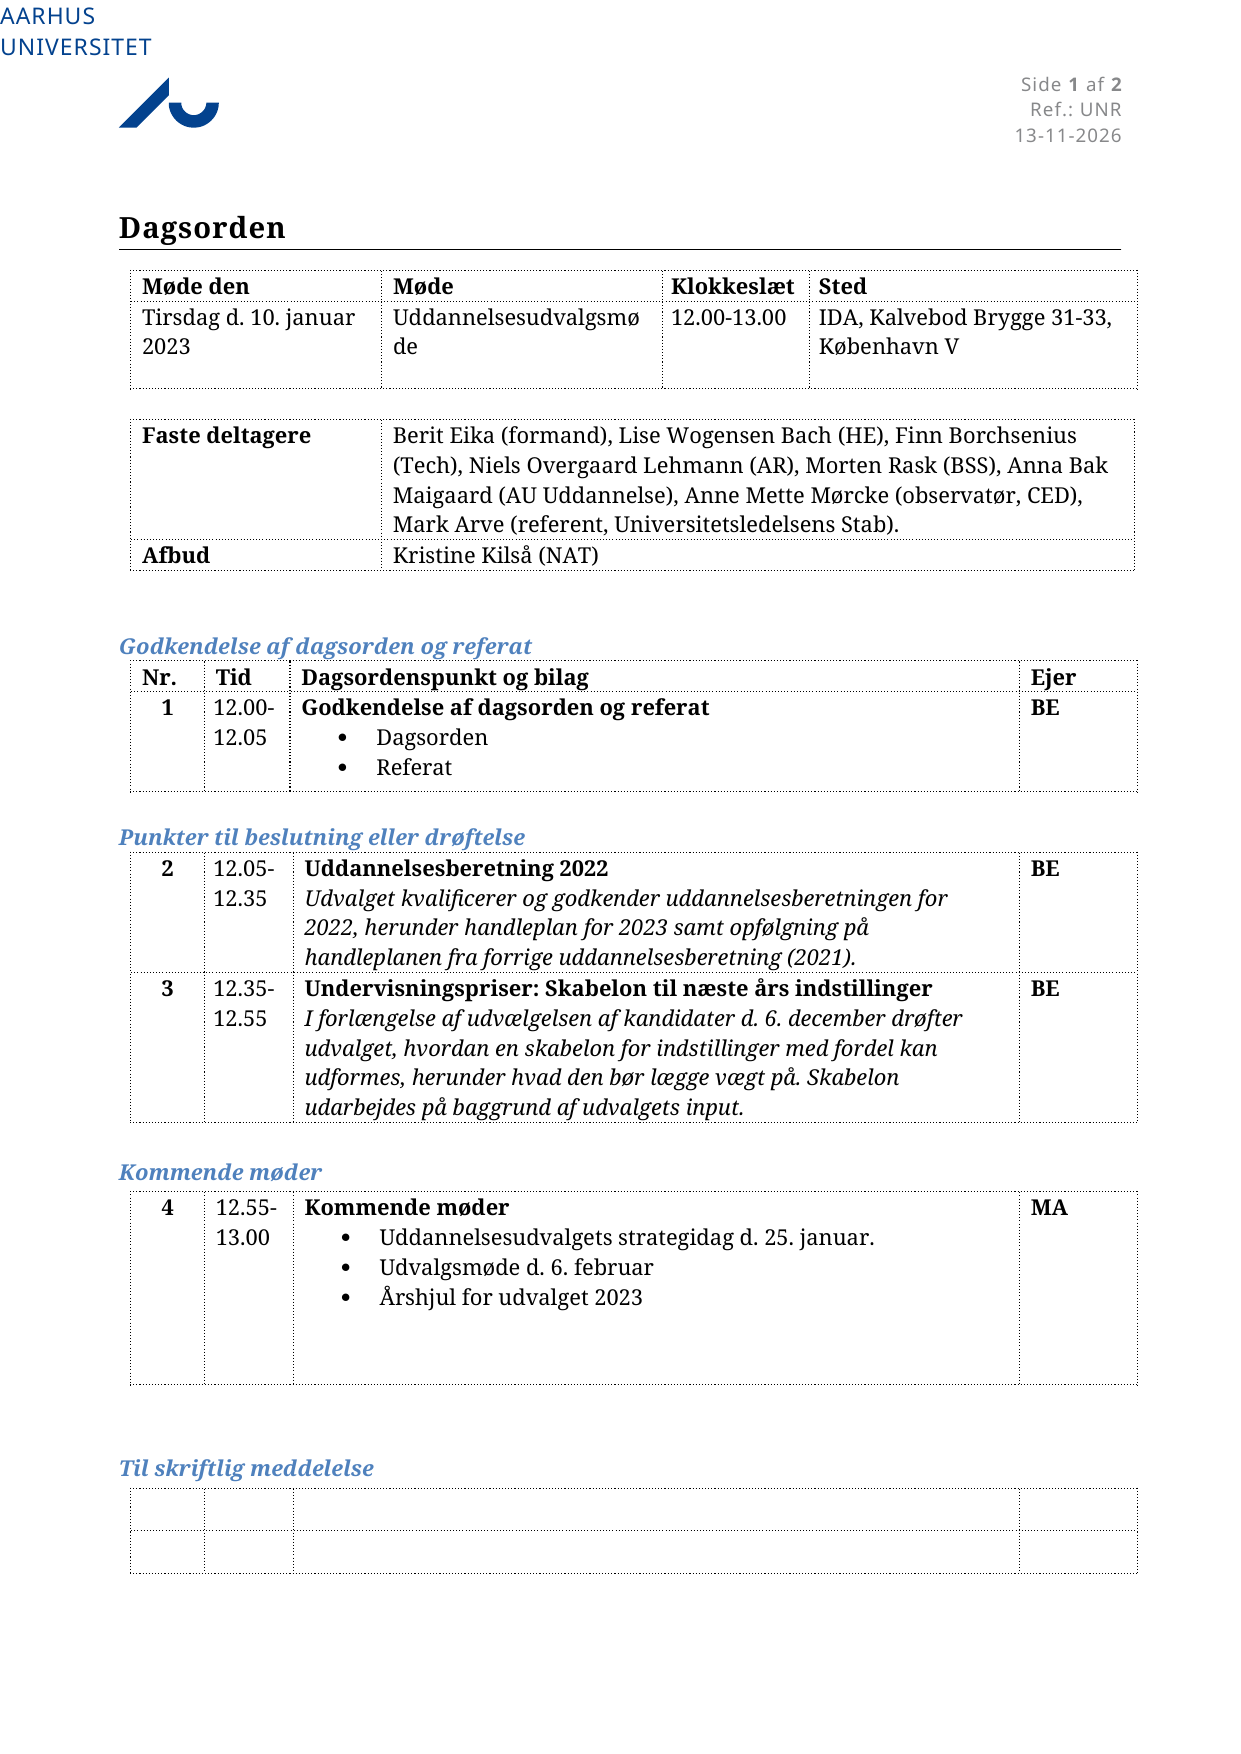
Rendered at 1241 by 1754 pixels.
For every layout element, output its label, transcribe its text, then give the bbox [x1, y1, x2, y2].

table_header Møde den [131, 270, 382, 301]
table_cell [1019, 1530, 1138, 1572]
table_header Ejer [1019, 660, 1138, 691]
table_cell 12.35-12.55 [204, 972, 293, 1122]
table_header [293, 1488, 1019, 1530]
table_header MA [1019, 1191, 1138, 1384]
table_header Tid [204, 660, 290, 691]
table_header BE [1019, 852, 1138, 972]
table_cell Kristine Kilså (NAT) [381, 539, 1134, 570]
table_cell 1 [131, 691, 204, 791]
table_header Uddannelsesberetning 2022 Udvalget kvalificerer og godkender uddannelsesberetningen for 2022, herunder handleplan for 2023 samt opfølgning på handleplanen fra forrige uddannelsesberetning (2021). [293, 852, 1019, 972]
table_cell BE [1019, 691, 1138, 791]
table_header Berit Eika (formand), Lise Wogensen Bach (HE), Finn Borchsenius (Tech), Niels Overgaard Lehmann (AR), Morten Rask (BSS), Anna Bak Maigaard (AU Uddannelse), Anne Mette Mørcke (observatør, CED), Mark Arve (referent, Universitetsledelsens Stab). [381, 419, 1134, 539]
text Godkendelse af dagsorden og referat [119, 631, 1121, 660]
table_cell 12.00-12.05 [204, 691, 290, 791]
table_header Nr. [131, 660, 204, 691]
text Punkter til beslutning eller drøftelse [119, 792, 1121, 852]
table_cell Godkendelse af dagsorden og referat Dagsorden Referat [290, 691, 1019, 791]
table_header 12.55-13.00 [204, 1191, 293, 1384]
table_cell Uddannelsesudvalgsmøde [382, 301, 662, 388]
table_cell 12.00-13.00 [662, 301, 810, 388]
text Til skriftlig meddelelse [119, 1453, 1121, 1483]
table_header [131, 1488, 204, 1530]
table_cell 3 [131, 972, 204, 1122]
table_header 12.05-12.35 [204, 852, 293, 972]
table_header [1019, 1488, 1138, 1530]
table_header Klokkeslæt [662, 270, 810, 301]
table_header Sted [810, 270, 1138, 301]
table_header Faste deltagere [131, 419, 381, 539]
table_header Dagsordenspunkt og bilag [290, 660, 1019, 691]
table_header Møde [382, 270, 662, 301]
table_header 4 [131, 1191, 204, 1384]
table_header Kommende møder Uddannelsesudvalgets strategidag d. 25. januar. Udvalgsmøde d. 6. februar Årshjul for udvalget 2023 [293, 1191, 1019, 1384]
table_header [204, 1488, 293, 1530]
table_cell [131, 1530, 204, 1572]
table_cell Afbud [131, 539, 381, 570]
table_cell Tirsdag d. 10. januar 2023 [131, 301, 382, 388]
table_cell IDA, Kalvebod Brygge 31-33, København V [810, 301, 1138, 388]
text Kommende møder [119, 1157, 1121, 1187]
table_header 2 [131, 852, 204, 972]
table_cell [293, 1530, 1019, 1572]
table_cell [204, 1530, 293, 1572]
table_cell Undervisningspriser: Skabelon til næste års indstillinger I forlængelse af udvælgelsen af kandidater d. 6. december drøfter udvalget, hvordan en skabelon for indstillinger med fordel kan udformes, herunder hvad den bør lægge vægt på. Skabelon udarbejdes på baggrund af udvalgets input. [293, 972, 1019, 1122]
table_cell BE [1019, 972, 1138, 1122]
